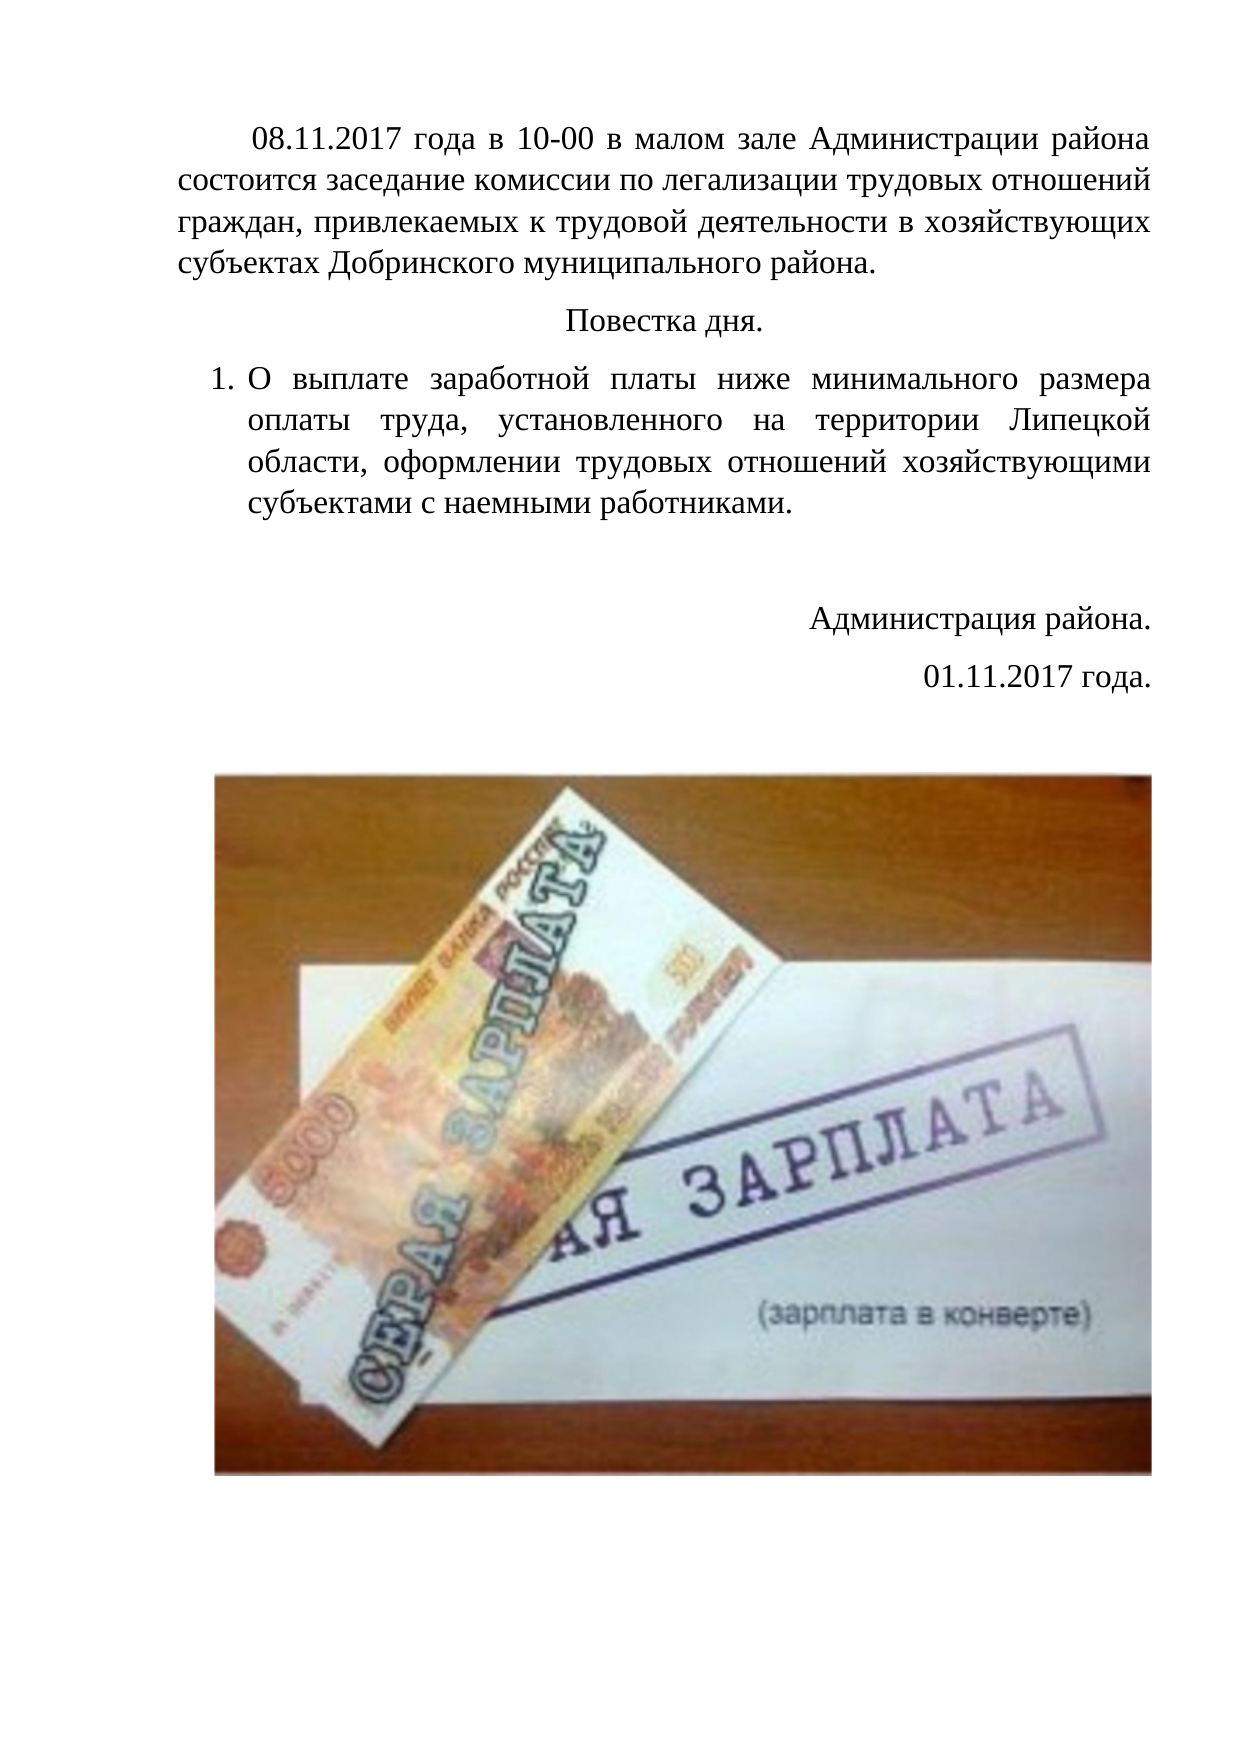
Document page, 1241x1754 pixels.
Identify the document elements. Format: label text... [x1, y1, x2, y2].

list О выплате заработной платы ниже минимального размера оплаты труда, установленного на территории Липецкой области, оформлении трудовых отношений хозяйствующими субъектами с наемными работниками. [210, 358, 1152, 521]
text Администрация района. [177, 598, 1152, 637]
text 01.11.2017 года. [177, 656, 1152, 695]
picture [214, 772, 1152, 1476]
text Повестка дня. [177, 300, 1152, 338]
text 08.11.2017 года в 10-00 в малом зале Администрации района состоится заседание комиссии по легализации трудовых отношений граждан, привлекаемых к трудовой деятельности в хозяйствующих субъектах Добринского муниципального района. [177, 118, 1152, 281]
